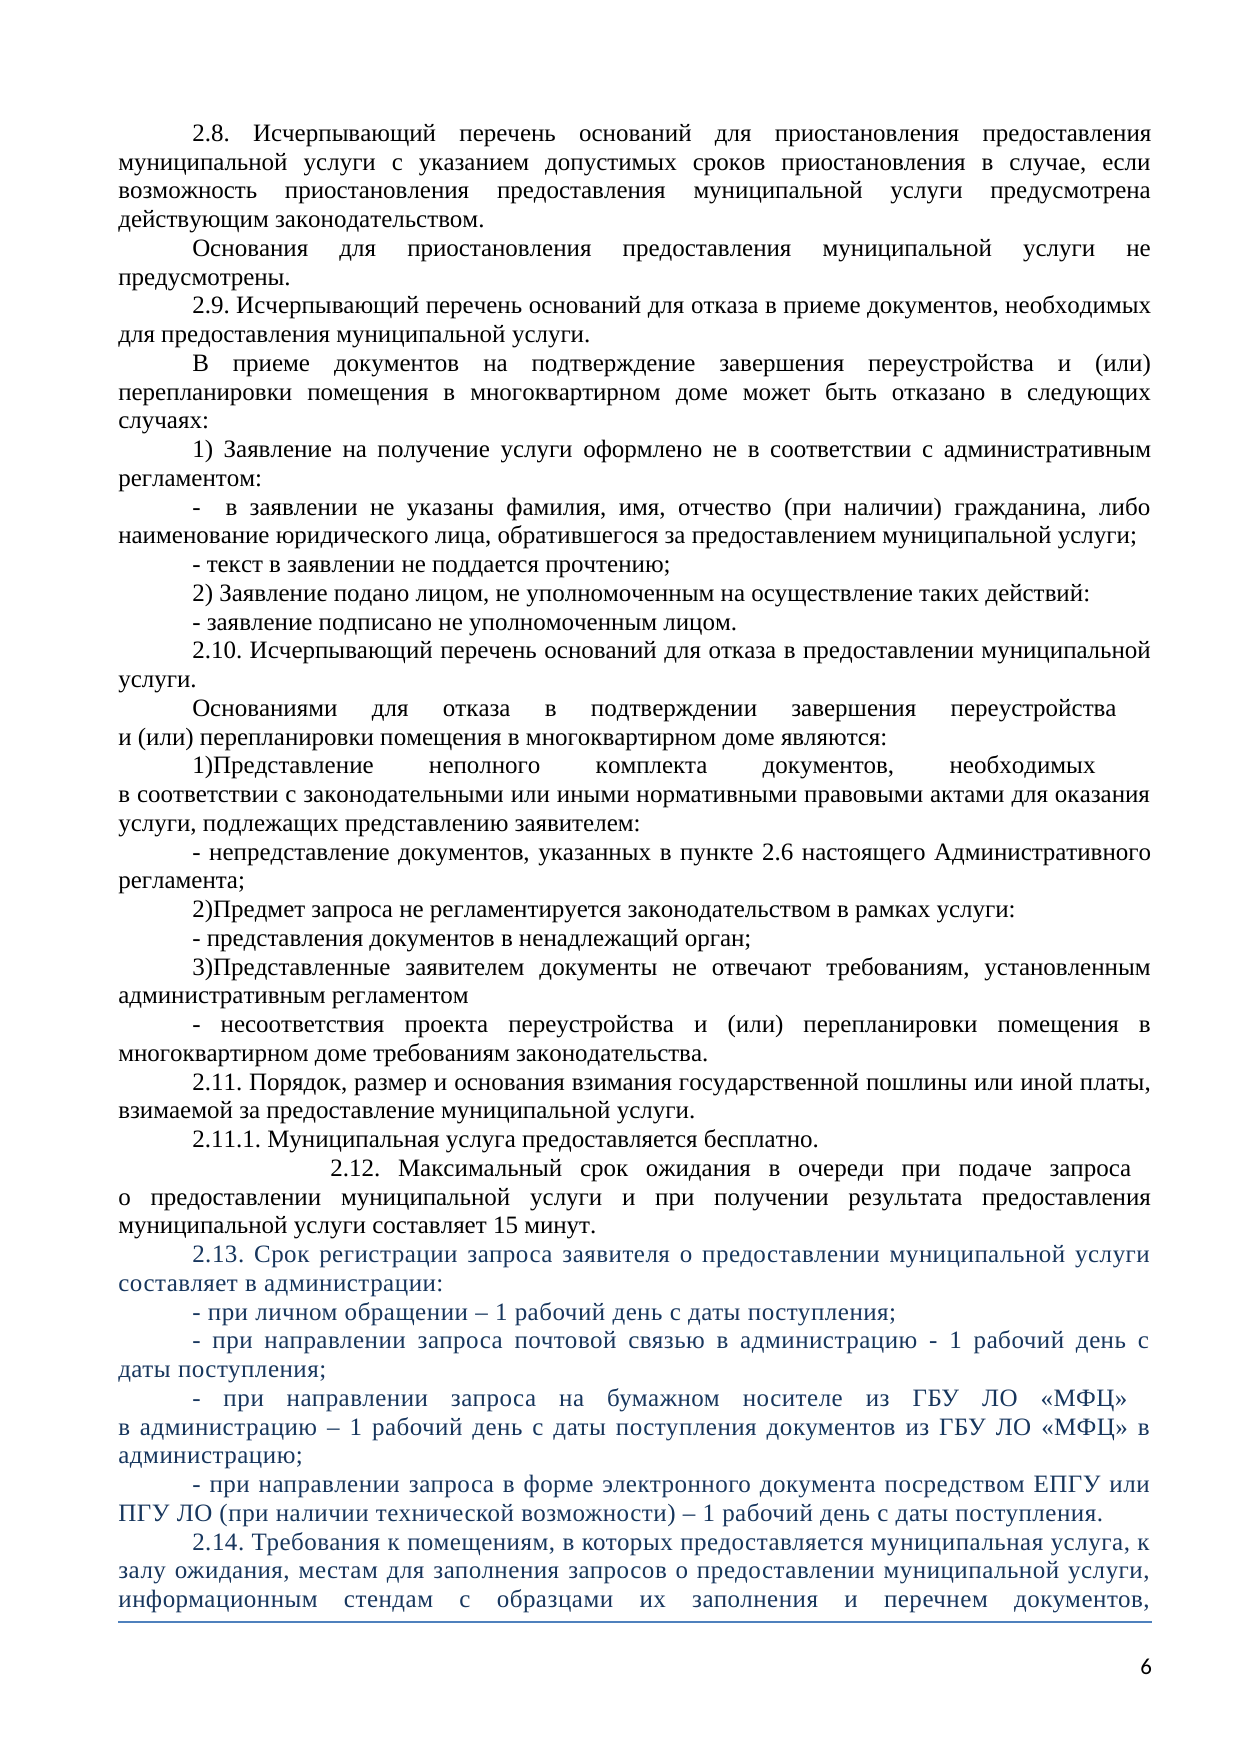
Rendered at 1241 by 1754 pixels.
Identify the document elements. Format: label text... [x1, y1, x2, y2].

text - в заявлении не указаны фамилия, имя, отчество (при наличии) гражданина, либо наименование юридического лица, обратившегося за предоставлением муниципальной услуги; [118, 492, 1152, 549]
text - несоответствия проекта переустройства и (или) перепланировки помещения в многоквартирном доме требованиям законодательства. [118, 1009, 1152, 1067]
text 2.12. Максимальный срок ожидания в очереди при подаче запроса о предоставлении муниципальной услуги и при получении результата предоставления муниципальной услуги составляет 15 минут. [118, 1153, 1152, 1239]
title - при направлении запроса в форме электронного документа посредством ЕПГУ или ПГУ ЛО (при наличии технической возможности) – 1 рабочий день с даты поступления. [118, 1469, 1152, 1527]
title - при направлении запроса на бумажном носителе из ГБУ ЛО «МФЦ» в администрацию – 1 рабочий день с даты поступления документов из ГБУ ЛО «МФЦ» в администрацию; [118, 1383, 1152, 1469]
text 2.11. Порядок, размер и основания взимания государственной пошлины или иной платы, взимаемой за предоставление муниципальной услуги. [118, 1067, 1152, 1124]
text 2.9. Исчерпывающий перечень оснований для отказа в приеме документов, необходимых для предоставления муниципальной услуги. [118, 291, 1152, 348]
title - при направлении запроса почтовой связью в администрацию - 1 рабочий день с даты поступления; [118, 1326, 1152, 1383]
text 1)Представление неполного комплекта документов, необходимых в соответствии с законодательными или иными нормативными правовыми актами для оказания услуги, подлежащих представлению заявителем: [118, 751, 1152, 837]
text - текст в заявлении не поддается прочтению; [118, 549, 1152, 578]
text 2.8. Исчерпывающий перечень оснований для приостановления предоставления муниципальной услуги с указанием допустимых сроков приостановления в случае, если возможность приостановления предоставления муниципальной услуги предусмотрена действующим законодательством. [118, 118, 1152, 233]
text 2) Заявление подано лицом, не уполномоченным на осуществление таких действий: [118, 578, 1152, 607]
text - представления документов в ненадлежащий орган; [118, 923, 1152, 952]
text 3)Представленные заявителем документы не отвечают требованиям, установленным административным регламентом [118, 952, 1152, 1009]
text - непредставление документов, указанных в пункте 2.6 настоящего Административного регламента; [118, 837, 1152, 894]
title 2.13. Срок регистрации запроса заявителя о предоставлении муниципальной услуги составляет в администрации: [118, 1239, 1152, 1297]
text - заявление подписано не уполномоченным лицом. [118, 607, 1152, 636]
text Основаниями для отказа в подтверждении завершения переустройства и (или) перепланировки помещения в многоквартирном доме являются: [118, 693, 1152, 751]
text 2)Предмет запроса не регламентируется законодательством в рамках услуги: [118, 894, 1152, 923]
text В приеме документов на подтверждение завершения переустройства и (или) перепланировки помещения в многоквартирном доме может быть отказано в следующих случаях: [118, 348, 1152, 434]
title - при личном обращении – 1 рабочий день с даты поступления; [118, 1297, 1152, 1326]
text 2.10. Исчерпывающий перечень оснований для отказа в предоставлении муниципальной услуги. [118, 636, 1152, 693]
text 1) Заявление на получение услуги оформлено не в соответствии с административным регламентом: [118, 434, 1152, 492]
text Основания для приостановления предоставления муниципальной услуги не предусмотрены. [118, 233, 1152, 291]
text 2.11.1. Муниципальная услуга предоставляется бесплатно. [118, 1124, 1152, 1153]
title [118, 1527, 1152, 1621]
